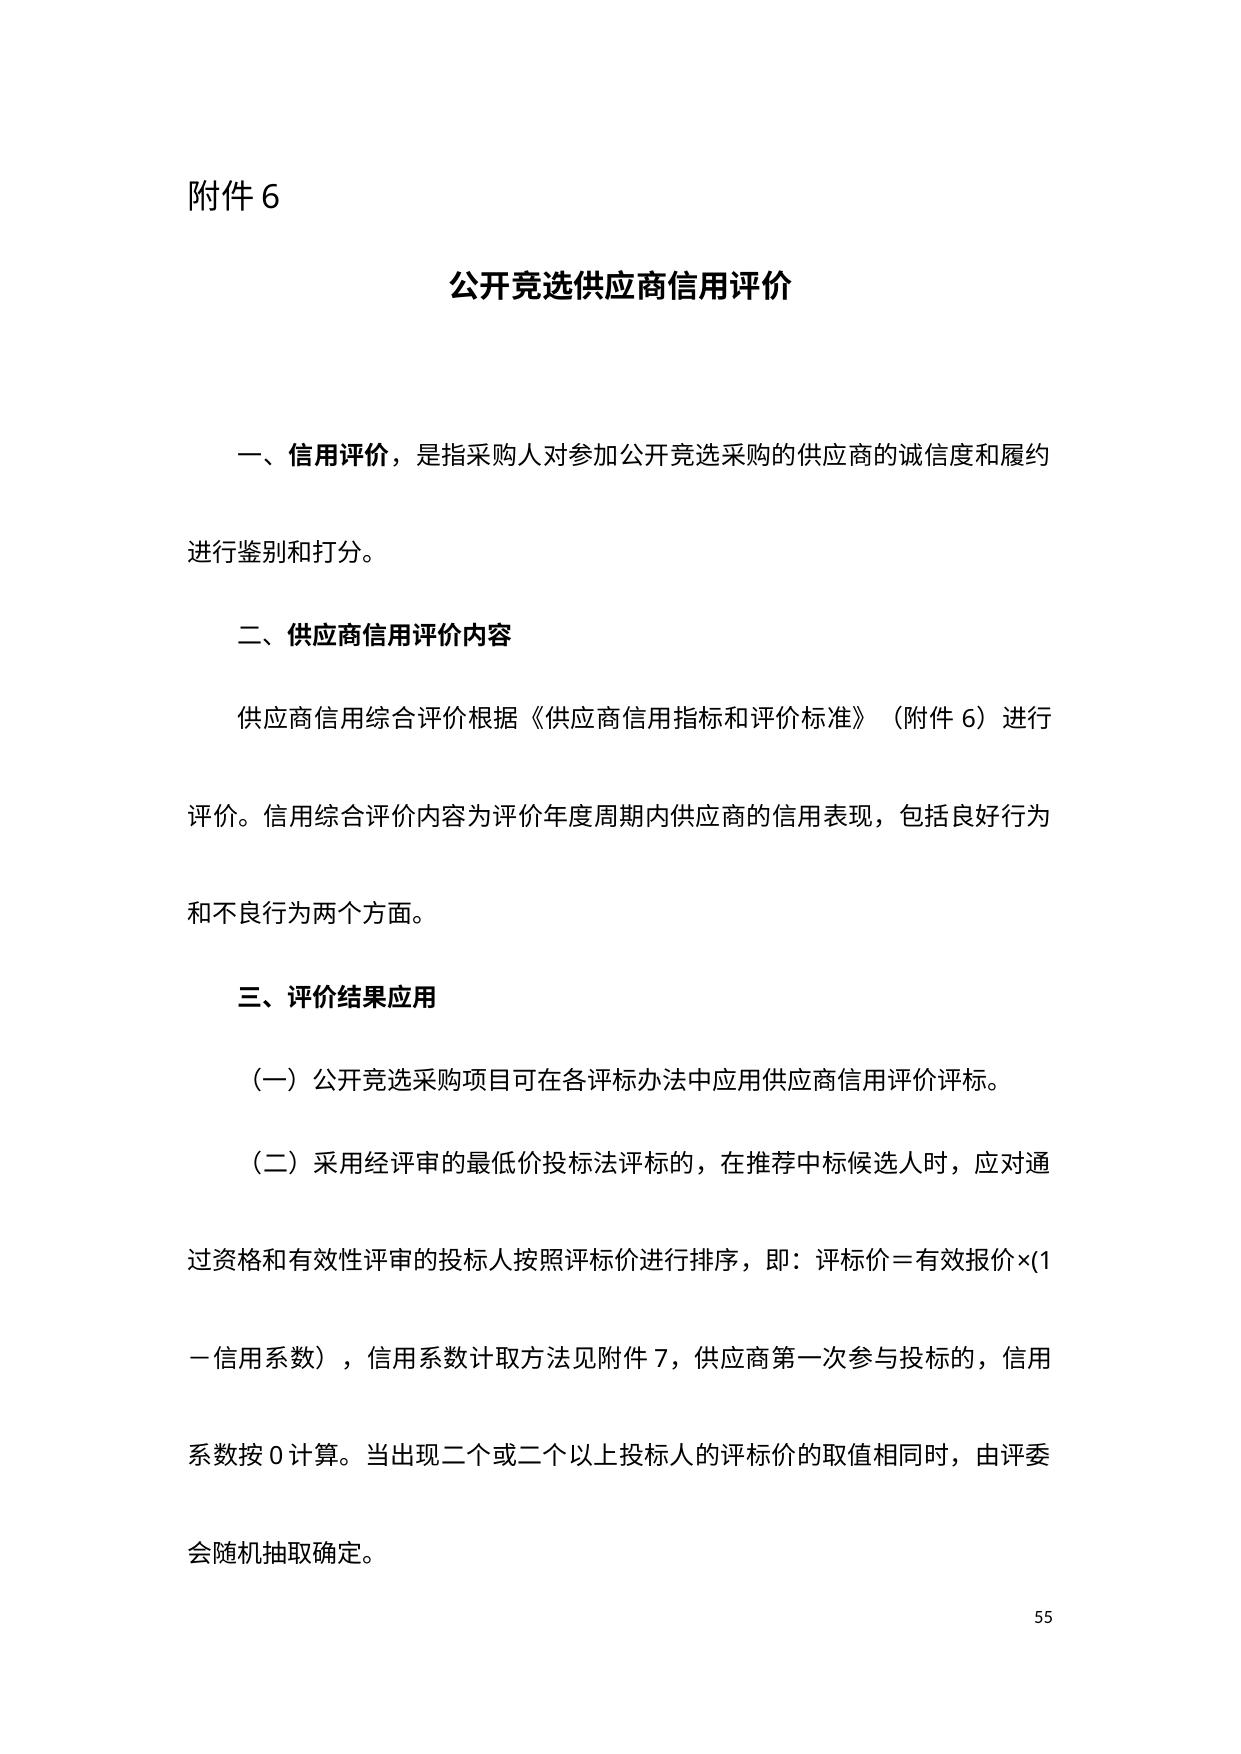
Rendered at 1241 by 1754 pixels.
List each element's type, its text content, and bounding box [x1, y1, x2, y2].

text 二、供应商信用评价内容 [187, 601, 1053, 666]
text 供应商信用综合评价根据《供应商信用指标和评价标准》（附件6）进行评价。信用综合评价内容为评价年度周期内供应商的信用表现，包括良好行为和不良行为两个方面。 [187, 684, 1053, 944]
text 附件6 [187, 162, 1053, 227]
text （一）公开竞选采购项目可在各评标办法中应用供应商信用评价评标。 [187, 1046, 1053, 1111]
text 三、评价结果应用 [187, 963, 1053, 1028]
text 公开竞选供应商信用评价 [187, 251, 1053, 316]
text （二）采用经评审的最低价投标法评标的，在推荐中标候选人时，应对通过资格和有效性评审的投标人按照评标价进行排序，即：评标价＝有效报价×(1－信用系数），信用系数计取方法见附件7，供应商第一次参与投标的，信用系数按0计算。当出现二个或二个以上投标人的评标价的取值相同时，由评委会随机抽取确定。 [187, 1129, 1053, 1584]
text 一、信用评价，是指采购人对参加公开竞选采购的供应商的诚信度和履约进行鉴别和打分。 [187, 421, 1053, 583]
